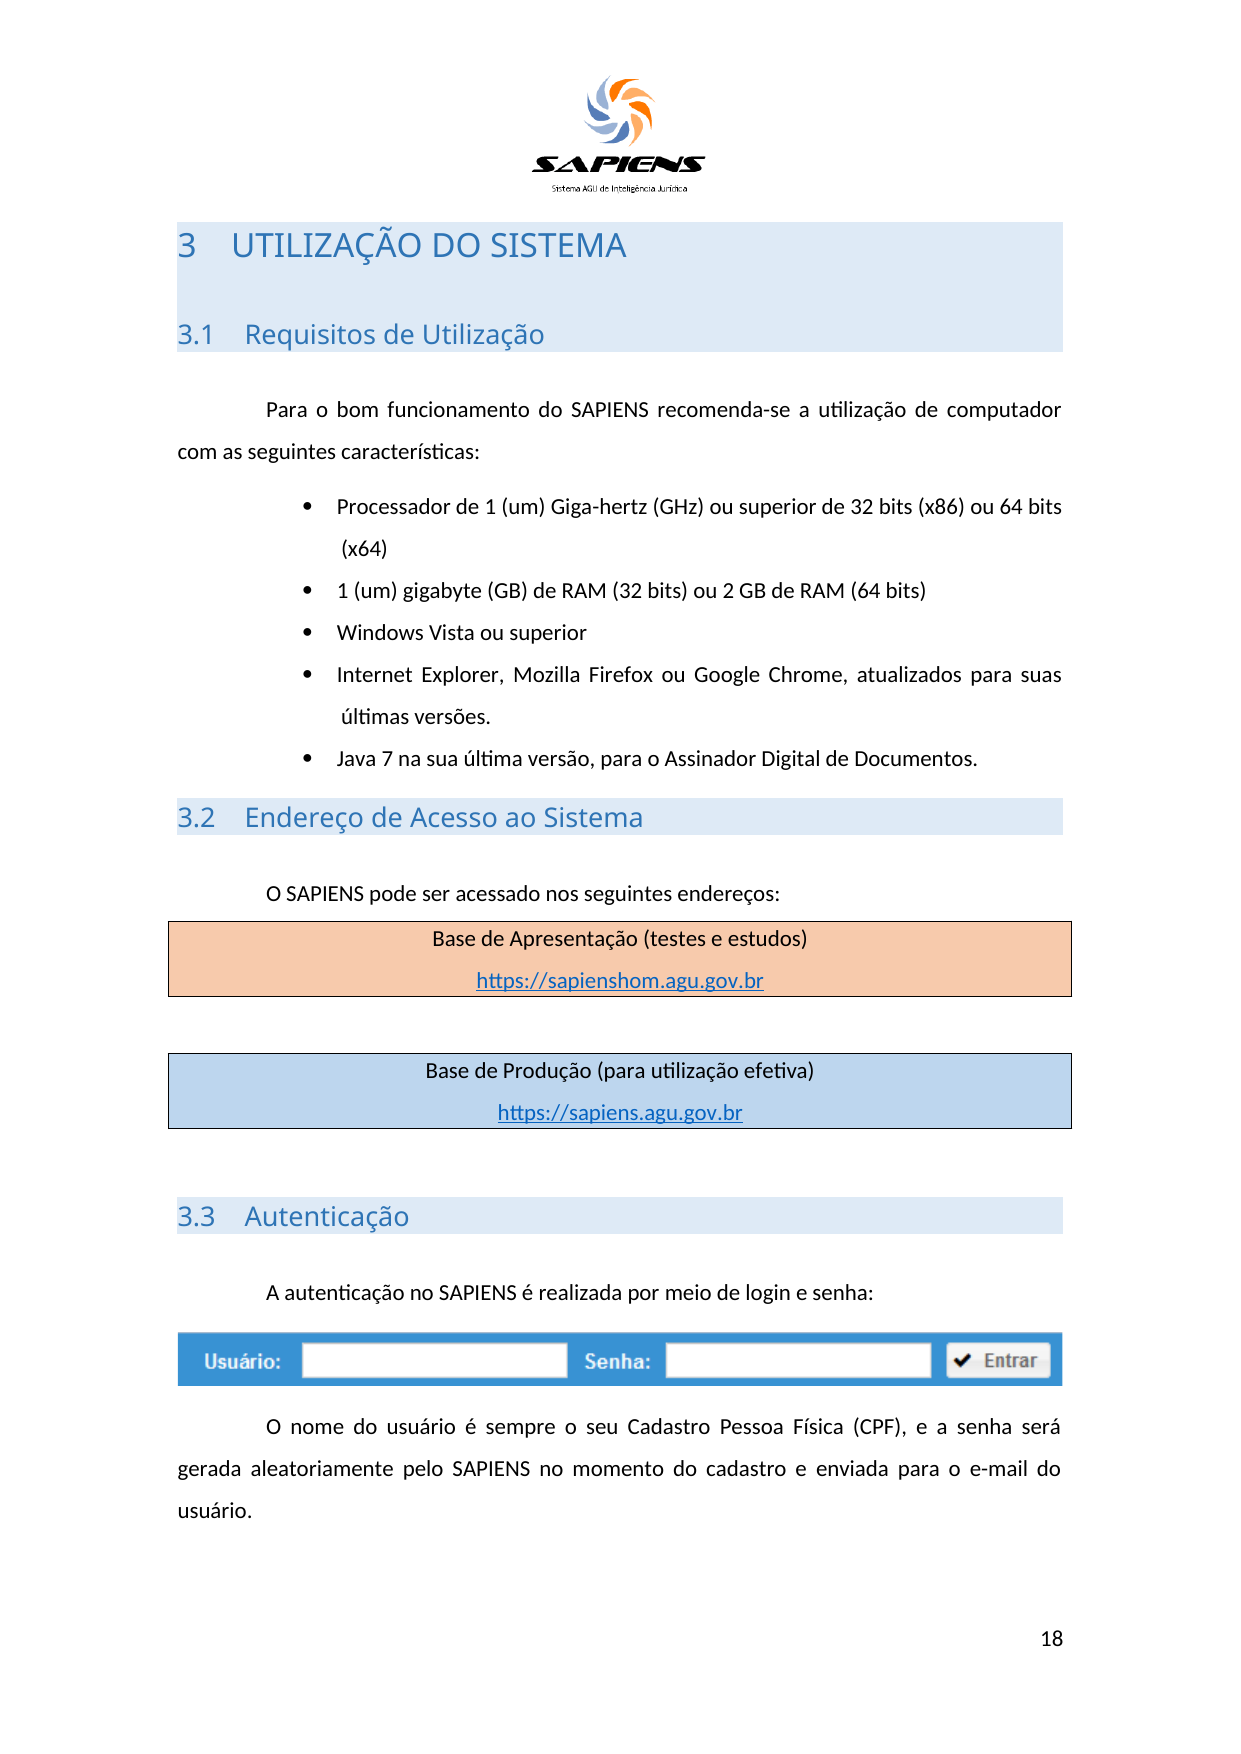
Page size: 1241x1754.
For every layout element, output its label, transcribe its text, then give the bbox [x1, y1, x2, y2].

list https://sapienshom.agu.gov.br [169, 963, 1071, 996]
picture [177, 1332, 1063, 1386]
list https://sapiens.agu.gov.br [169, 1095, 1071, 1128]
subtitle Endereço de Acesso ao Sistema [177, 798, 1063, 835]
list Base de Produção (para utilização efetiva) [169, 1054, 1071, 1084]
subtitle UTILIZAÇÃO DO SISTEMA [177, 222, 1063, 267]
list Windows Vista ou superior [303, 618, 1063, 646]
subtitle Autenticação [177, 1197, 1063, 1234]
list Java 7 na sua última versão, para o Assinador Digital de Documentos. [303, 744, 1063, 772]
picture [529, 73, 711, 194]
text A autenticação no SAPIENS é realizada por meio de login e senha: [177, 1278, 1063, 1306]
text Para o bom funcionamento do SAPIENS recomenda-se a utilização de computador com as seguintes características: [177, 396, 1063, 466]
list Processador de 1 (um) Giga-hertz (GHz) ou superior de 32 bits (x86) ou 64 bits (x64) [303, 492, 1063, 562]
subtitle Requisitos de Utilização [177, 315, 1063, 352]
list O SAPIENS pode ser acessado nos seguintes endereços: [177, 879, 1063, 907]
text O nome do usuário é sempre o seu Cadastro Pessoa Física (CPF), e a senha será gerada aleatoriamente pelo SAPIENS no momento do cadastro e enviada para o e-mail do usuário. [177, 1412, 1063, 1524]
list 1 (um) gigabyte (GB) de RAM (32 bits) ou 2 GB de RAM (64 bits) [303, 576, 1063, 604]
list Base de Apresentação (testes e estudos) [169, 922, 1071, 952]
list Internet Explorer, Mozilla Firefox ou Google Chrome, atualizados para suas últimas versões. [303, 660, 1063, 730]
